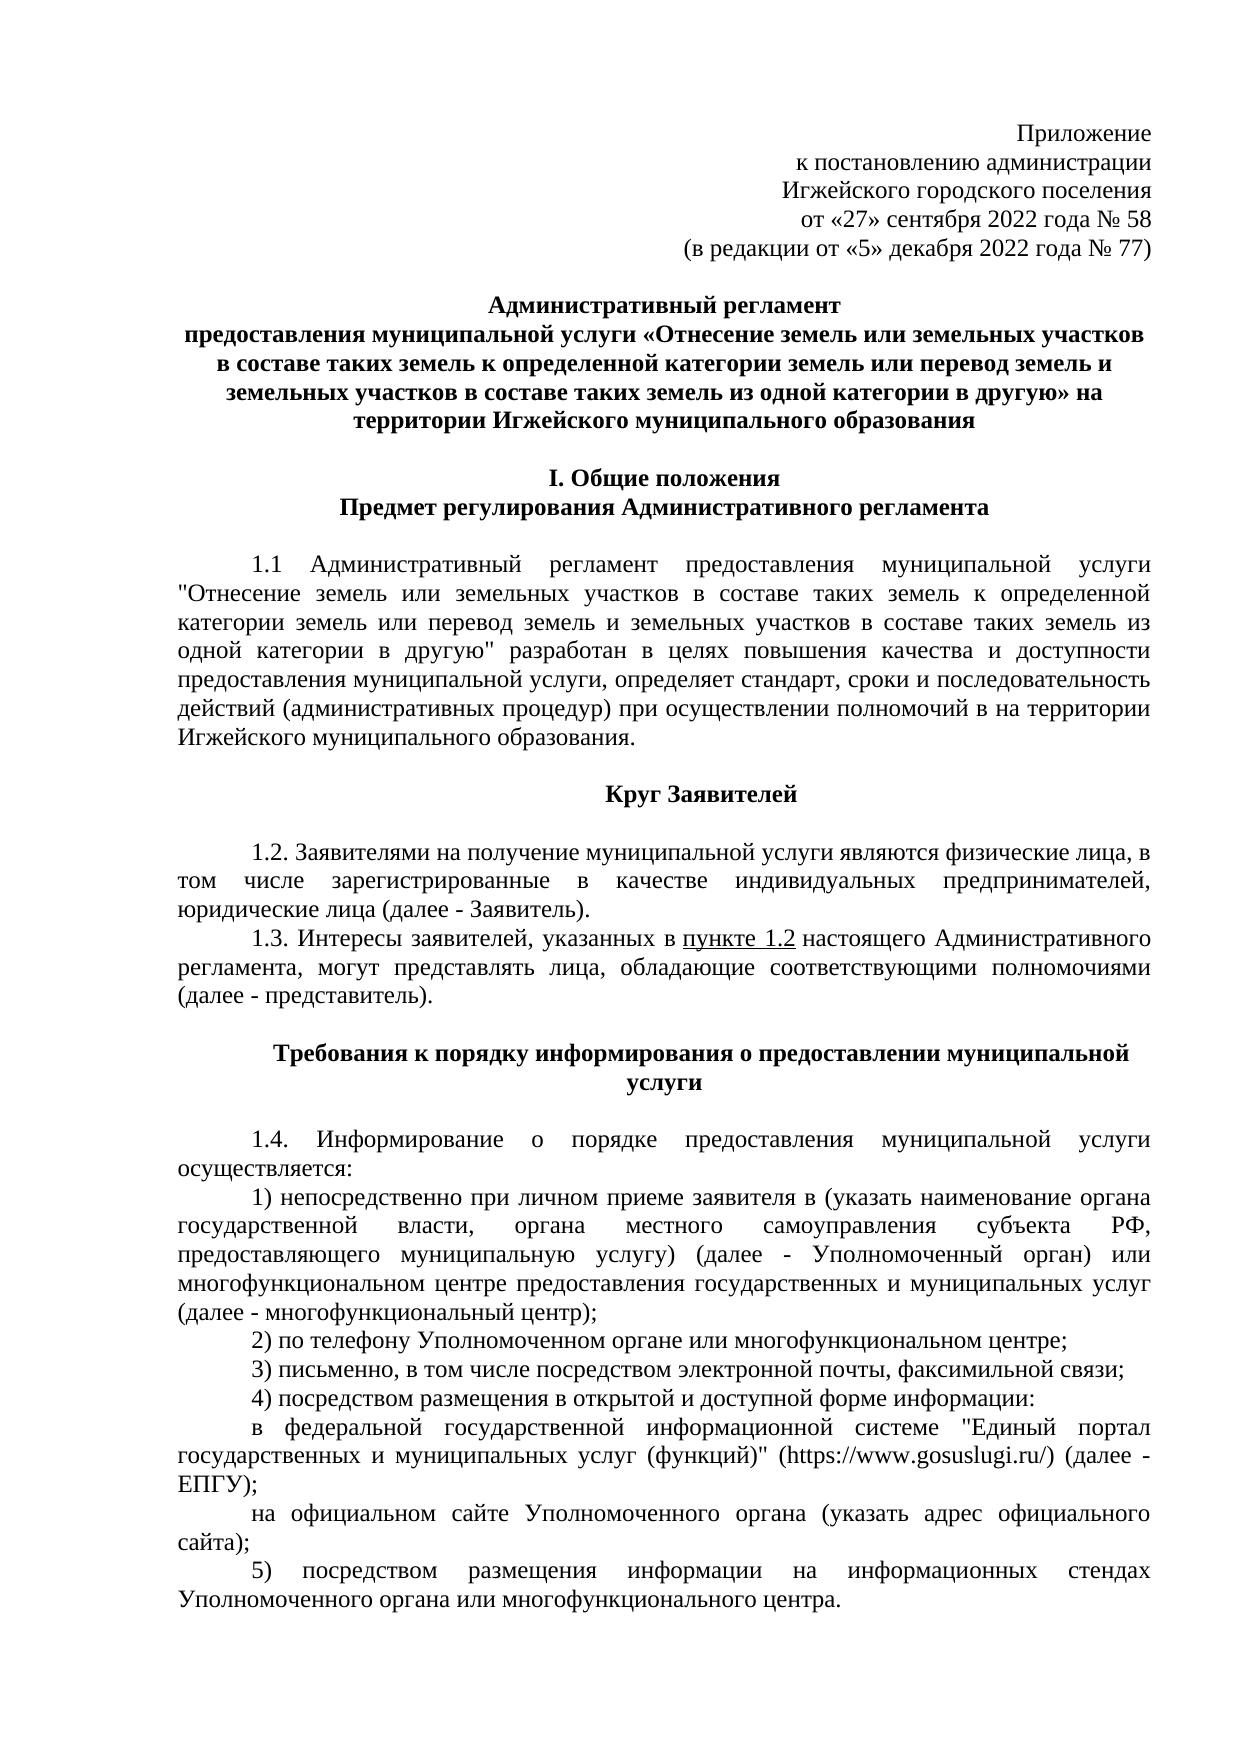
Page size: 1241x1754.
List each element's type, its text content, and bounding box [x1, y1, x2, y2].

text 4) посредством размещения в открытой и доступной форме информации: [177, 1383, 1152, 1412]
text 3) письменно, в том числе посредством электронной почты, факсимильной связи; [177, 1354, 1152, 1383]
text Предмет регулирования Административного регламента [177, 492, 1152, 521]
text 1.4. Информирование о порядке предоставления муниципальной услуги осуществляется: [177, 1124, 1152, 1182]
text Требования к порядку информирования о предоставлении муниципальной услуги [177, 1038, 1152, 1096]
text предоставления муниципальной услуги «Отнесение земель или земельных участков в составе таких земель к определенной категории земель или перевод земель и земельных участков в составе таких земель из одной категории в другую» на территории Игжейского муниципального образования [177, 319, 1152, 434]
text на официальном сайте Уполномоченного органа (указать адрес официального сайта); [177, 1498, 1152, 1556]
text 2) по телефону Уполномоченном органе или многофункциональном центре; [177, 1326, 1152, 1354]
text 1) непосредственно при личном приеме заявителя в (указать наименование органа государственной власти, органа местного самоуправления субъекта РФ, предоставляющего муниципальную услугу) (далее - Уполномоченный орган) или многофункциональном центре предоставления государственных и муниципальных услуг (далее - многофункциональный центр); [177, 1182, 1152, 1326]
text Круг Заявителей [177, 779, 1152, 808]
text Игжейского городского поселения [177, 176, 1152, 204]
text от «27» сентября 2022 года № 58 [177, 204, 1152, 233]
text I. Общие положения [177, 463, 1152, 492]
text Административный регламент [177, 291, 1152, 319]
text в федеральной государственной информационной системе "Единый портал государственных и муниципальных услуг (функций)" (https://www.gosuslugi.ru/) (далее - ЕПГУ); [177, 1412, 1152, 1498]
text (в редакции от «5» декабря 2022 года № 77) [177, 233, 1152, 262]
text 5) посредством размещения информации на информационных стендах Уполномоченного органа или многофункционального центра. [177, 1556, 1152, 1613]
text к постановлению администрации [177, 147, 1152, 176]
text 1.1 Административный регламент предоставления муниципальной услуги "Отнесение земель или земельных участков в составе таких земель к определенной категории земель или перевод земель и земельных участков в составе таких земель из одной категории в другую" разработан в целях повышения качества и доступности предоставления муниципальной услуги, определяет стандарт, сроки и последовательность действий (административных процедур) при осуществлении полномочий в на территории Игжейского муниципального образования. [177, 549, 1152, 751]
text 1.2. Заявителями на получение муниципальной услуги являются физические лица, в том числе зарегистрированные в качестве индивидуальных предпринимателей, юридические лица (далее - Заявитель). [177, 837, 1152, 923]
text 1.3. Интересы заявителей, указанных в пункте 1.2 настоящего Административного регламента, могут представлять лица, обладающие соответствующими полномочиями (далее - представитель). [177, 923, 1152, 1009]
text Приложение [177, 118, 1152, 147]
